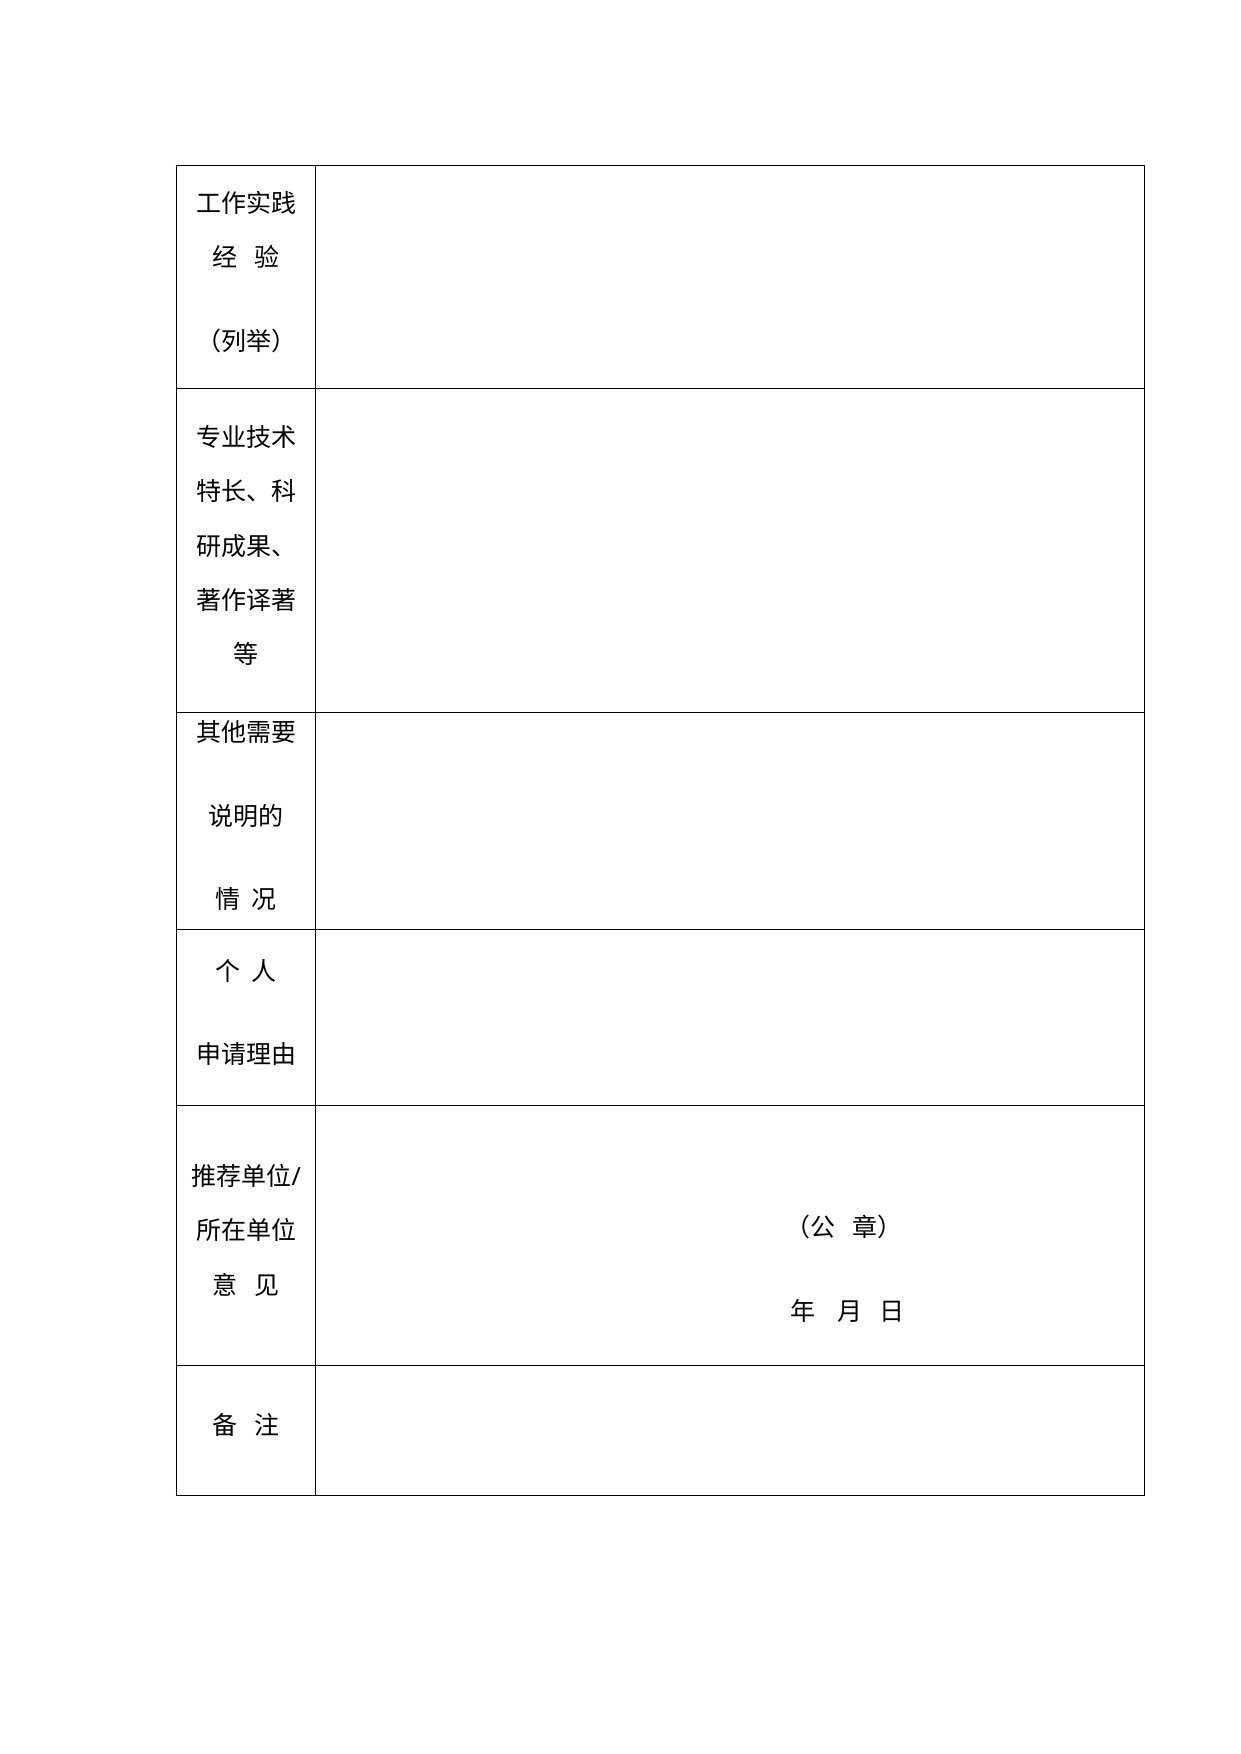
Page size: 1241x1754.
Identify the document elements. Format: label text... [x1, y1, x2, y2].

table_header [316, 166, 1144, 388]
table_cell 推荐单位/所在单位意 见 [177, 1106, 315, 1365]
table_cell [316, 1366, 1144, 1495]
table_cell 专业技术特长、科研成果、著作译著等 [177, 389, 315, 712]
table_cell （公 章） 年 月 日 [316, 1106, 1144, 1365]
table_cell [316, 389, 1144, 712]
table_cell 备 注 [177, 1366, 315, 1495]
table_header 工作实践经 验 （列举） [177, 166, 315, 388]
table_cell 个 人 申请理由 [177, 930, 315, 1105]
table_cell [316, 930, 1144, 1105]
table_cell 其他需要 说明的 情 况 [177, 713, 315, 929]
table_cell [316, 713, 1144, 929]
